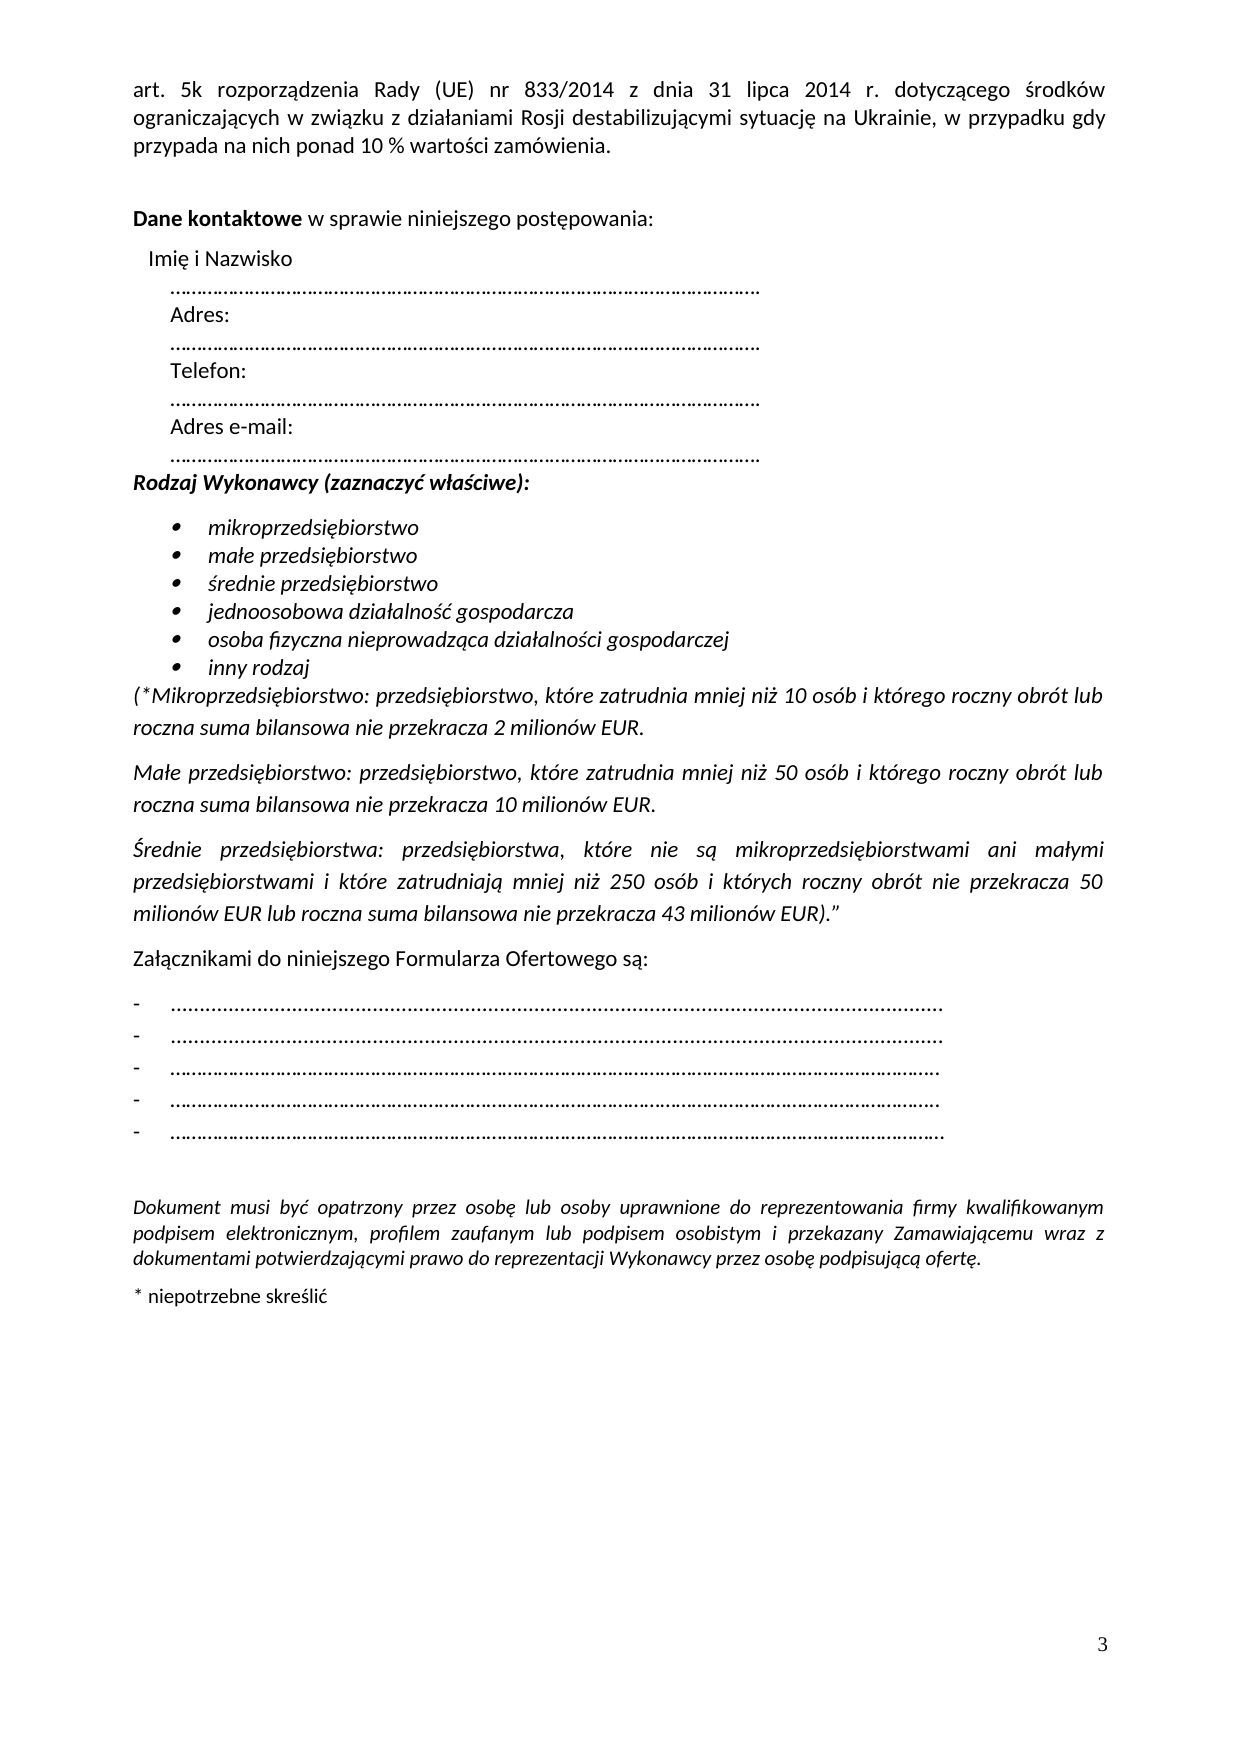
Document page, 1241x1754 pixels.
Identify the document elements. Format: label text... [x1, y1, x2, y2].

text Załącznikami do niniejszego Formularza Ofertowego są: [133, 944, 1107, 972]
list ……………………………………………………………………………………………………………………………….. [133, 1085, 1107, 1113]
list ………………………………………………………………………………………………………………………………… [133, 1117, 1107, 1146]
text Adres e-mail: [133, 412, 1107, 440]
list małe przedsiębiorstwo [170, 541, 1107, 569]
text Średnie przedsiębiorstwa: przedsiębiorstwa, które nie są mikroprzedsiębiorstwami ani małymi przedsiębiorstwami i które zatrudniają mniej niż 250 osób i których roczny obrót nie przekracza 50 milionów EUR lub roczna suma bilansowa nie przekracza 43 milionów EUR).” [133, 835, 1107, 927]
list osoba fizyczna nieprowadząca działalności gospodarczej [170, 625, 1107, 653]
text Rodzaj Wykonawcy (zaznaczyć właściwe): [133, 468, 1107, 496]
list ...................................................................................................................................... [133, 989, 1107, 1017]
list ……………………………………………………………………………………………………………………………….. [133, 1053, 1107, 1081]
text Dane kontaktowe w sprawie niniejszego postępowania: [133, 204, 1107, 232]
text Dokument musi być opatrzony przez osobę lub osoby uprawnione do reprezentowania firmy kwalifikowanym podpisem elektronicznym, profilem zaufanym lub podpisem osobistym i przekazany Zamawiającemu wraz z dokumentami potwierdzającymi prawo do reprezentacji Wykonawcy przez osobę podpisującą ofertę. [133, 1194, 1107, 1271]
text Telefon: [133, 356, 1107, 384]
list średnie przedsiębiorstwo [170, 569, 1107, 597]
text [133, 75, 1107, 159]
text …………………………………………………………………………………………………. [133, 440, 1107, 468]
text Imię i Nazwisko [133, 244, 1107, 272]
text …………………………………………………………………………………………………. [133, 384, 1107, 412]
text Adres: [133, 300, 1107, 328]
list mikroprzedsiębiorstwo [170, 513, 1107, 541]
list jednoosobowa działalność gospodarcza [170, 597, 1107, 625]
text (*Mikroprzedsiębiorstwo: przedsiębiorstwo, które zatrudnia mniej niż 10 osób i którego roczny obrót lub roczna suma bilansowa nie przekracza 2 milionów EUR. [133, 681, 1107, 741]
text …………………………………………………………………………………………………. [133, 272, 1107, 300]
list ...................................................................................................................................... [133, 1021, 1107, 1049]
text …………………………………………………………………………………………………. [133, 328, 1107, 356]
text Małe przedsiębiorstwo: przedsiębiorstwo, które zatrudnia mniej niż 50 osób i którego roczny obrót lub roczna suma bilansowa nie przekracza 10 milionów EUR. [133, 758, 1107, 818]
list inny rodzaj [170, 653, 1107, 681]
text * niepotrzebne skreślić [133, 1283, 1102, 1308]
